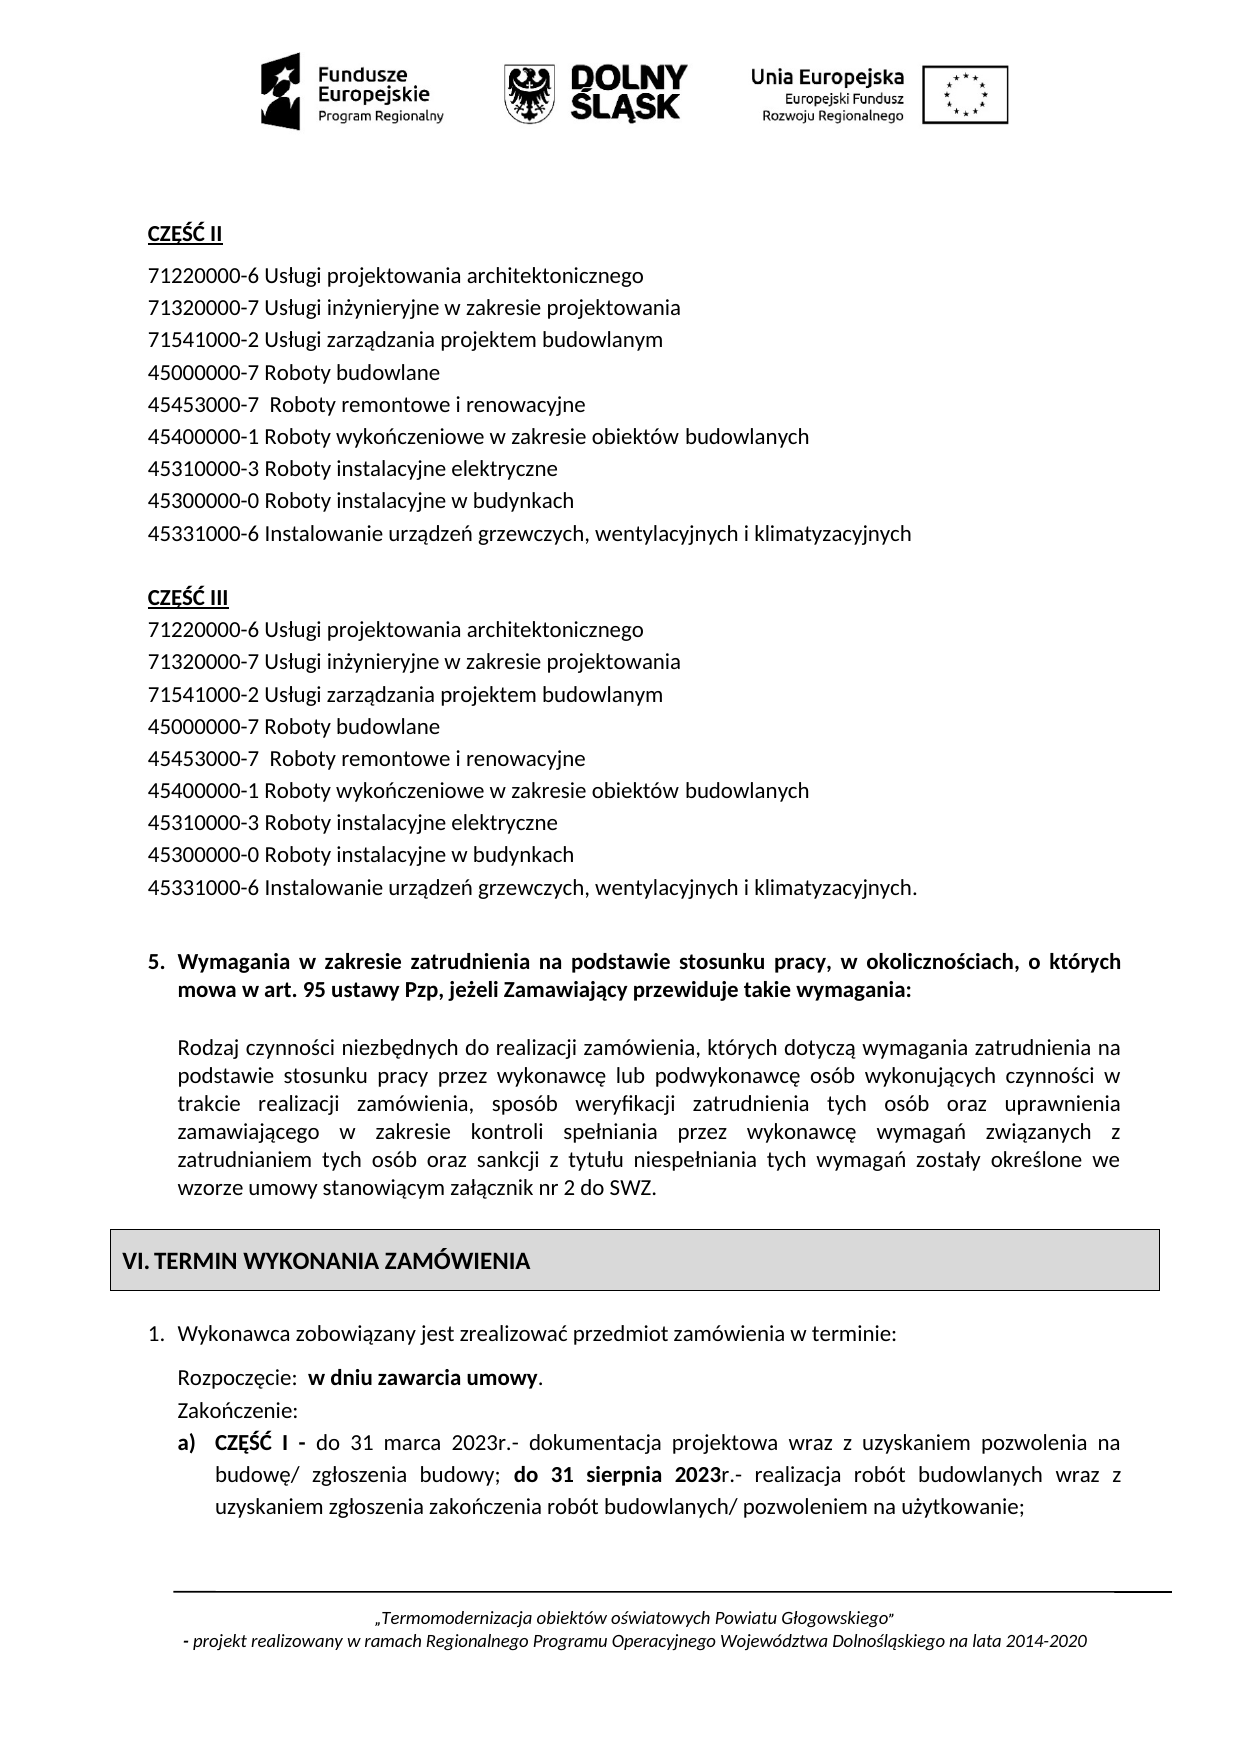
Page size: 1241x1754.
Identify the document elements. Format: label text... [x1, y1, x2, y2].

text CZĘŚĆ III [148, 583, 1122, 611]
text 45331000-6 Instalowanie urządzeń grzewczych, wentylacyjnych i klimatyzacyjnych. [148, 873, 1122, 901]
text Zakończenie: [177, 1396, 1122, 1424]
list Rodzaj czynności niezbędnych do realizacji zamówienia, których dotyczą wymagania zatrudnienia na podstawie stosunku pracy przez wykonawcę lub podwykonawcę osób wykonujących czynności w trakcie realizacji zamówienia, sposób weryfikacji zatrudnienia tych osób oraz uprawnienia zamawiającego w zakresie kontroli spełniania przez wykonawcę wymagań związanych z zatrudnianiem tych osób oraz sankcji z tytułu niespełniania tych wymagań zostały określone we wzorze umowy stanowiącym załącznik nr 2 do SWZ. [177, 1033, 1122, 1201]
text 45300000-0 Roboty instalacyjne w budynkach [148, 487, 1122, 514]
text 45331000-6 Instalowanie urządzeń grzewczych, wentylacyjnych i klimatyzacyjnych [148, 519, 1122, 547]
list CZĘŚĆ I - do 31 marca 2023r.- dokumentacja projektowa wraz z uzyskaniem pozwolenia na budowę/ zgłoszenia budowy; do 31 sierpnia 2023r.- realizacja robót budowlanych wraz z uzyskaniem zgłoszenia zakończenia robót budowlanych/ pozwoleniem na użytkowanie; [177, 1428, 1122, 1520]
text 71220000-6 Usługi projektowania architektonicznego [148, 615, 1122, 643]
text 45310000-3 Roboty instalacyjne elektryczne [148, 454, 1122, 482]
table_header TERMIN WYKONANIA ZAMÓWIENIA [111, 1230, 1159, 1290]
list Wymagania w zakresie zatrudnienia na podstawie stosunku pracy, w okolicznościach, o których mowa w art. 95 ustawy Pzp, jeżeli Zamawiający przewiduje takie wymagania: [148, 947, 1122, 1003]
picture [261, 47, 1009, 140]
text 45000000-7 Roboty budowlane [148, 712, 1122, 740]
text 71320000-7 Usługi inżynieryjne w zakresie projektowania [148, 293, 1122, 321]
text 45453000-7 Roboty remontowe i renowacyjne [148, 390, 1122, 418]
text 71541000-2 Usługi zarządzania projektem budowlanym [148, 326, 1122, 354]
text 71320000-7 Usługi inżynieryjne w zakresie projektowania [148, 647, 1122, 676]
text 45400000-1 Roboty wykończeniowe w zakresie obiektów budowlanych [148, 422, 1122, 450]
text 45400000-1 Roboty wykończeniowe w zakresie obiektów budowlanych [148, 776, 1122, 804]
text Rozpoczęcie: w dniu zawarcia umowy. [177, 1363, 1122, 1392]
text CZĘŚĆ II [148, 219, 1122, 247]
list Wykonawca zobowiązany jest zrealizować przedmiot zamówienia w terminie: [148, 1319, 1122, 1347]
text 45000000-7 Roboty budowlane [148, 358, 1122, 386]
text 45310000-3 Roboty instalacyjne elektryczne [148, 808, 1122, 836]
text 71541000-2 Usługi zarządzania projektem budowlanym [148, 680, 1122, 708]
text 71220000-6 Usługi projektowania architektonicznego [148, 261, 1122, 289]
text 45453000-7 Roboty remontowe i renowacyjne [148, 744, 1122, 772]
text 45300000-0 Roboty instalacyjne w budynkach [148, 841, 1122, 869]
